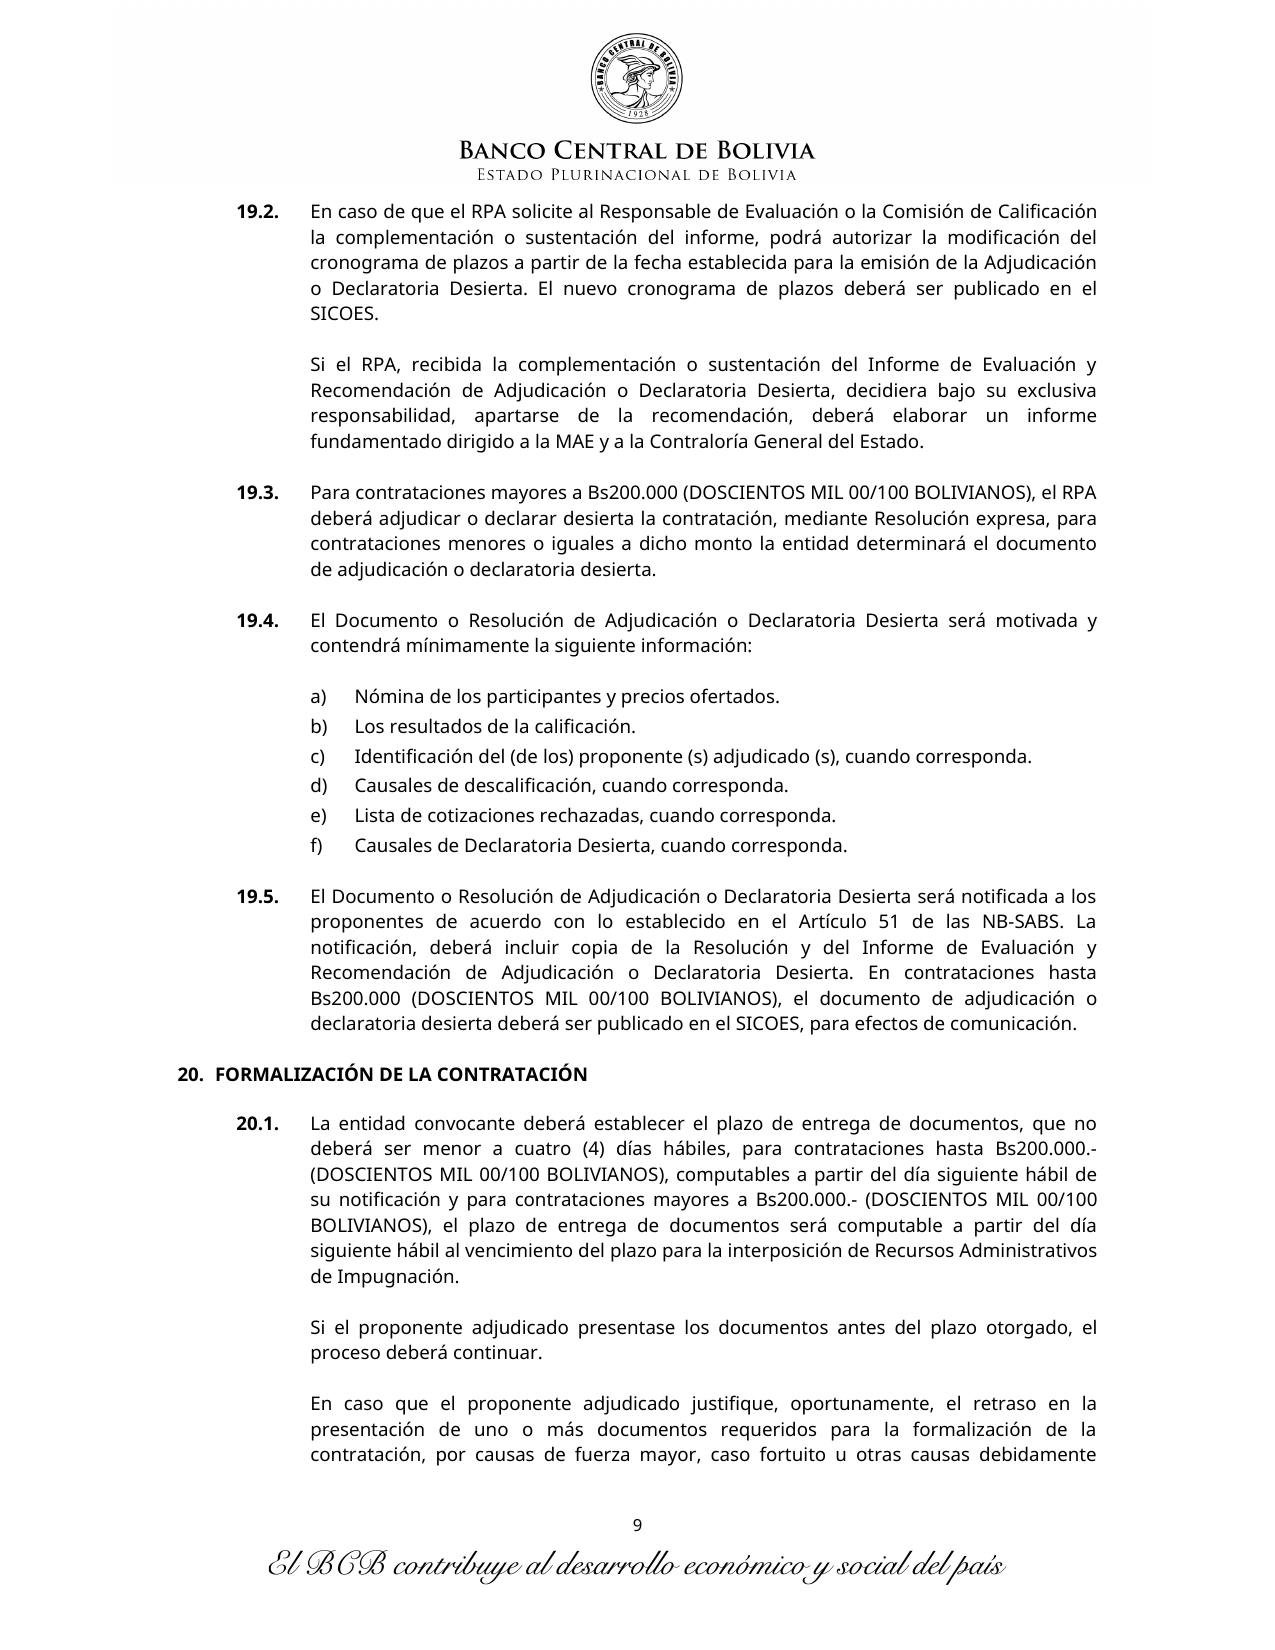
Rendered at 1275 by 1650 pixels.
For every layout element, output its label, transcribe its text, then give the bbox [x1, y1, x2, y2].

picture [268, 1550, 1007, 1585]
list Nómina de los participantes y precios ofertados. [251, 683, 1098, 709]
list Lista de cotizaciones rechazadas, cuando corresponda. [251, 802, 1098, 828]
subtitle En caso de que el RPA solicite al Responsable de Evaluación o la Comisión de Calificación la complementación o sustentación del informe, podrá autorizar la modificación del cronograma de plazos a partir de la fecha establecida para la emisión de la Adjudicación o Declaratoria Desierta. El nuevo cronograma de plazos deberá ser publicado en el SICOES. [236, 185, 1098, 326]
subtitle Para contrataciones mayores a Bs200.000 (DOSCIENTOS MIL 00/100 BOLIVIANOS), el RPA deberá adjudicar o declarar desierta la contratación, mediante Resolución expresa, para contrataciones menores o iguales a dicho monto la entidad determinará el documento de adjudicación o declaratoria desierta. [236, 479, 1098, 581]
subtitle FORMALIZACIÓN DE LA CONTRATACIÓN [177, 1062, 1098, 1087]
subtitle Si el proponente adjudicado presentase los documentos antes del plazo otorgado, el proceso deberá continuar. [310, 1314, 1098, 1365]
list Causales de descalificación, cuando corresponda. [251, 773, 1098, 798]
text Si el RPA, recibida la complementación o sustentación del Informe de Evaluación y Recomendación de Adjudicación o Declaratoria Desierta, decidiera bajo su exclusiva responsabilidad, apartarse de la recomendación, deberá elaborar un informe fundamentado dirigido a la MAE y a la Contraloría General del Estado. [236, 352, 1098, 454]
list Causales de Declaratoria Desierta, cuando corresponda. [251, 832, 1098, 857]
subtitle El Documento o Resolución de Adjudicación o Declaratoria Desierta será motivada y contendrá mínimamente la siguiente información: [236, 607, 1098, 658]
picture [114, 3, 1155, 185]
list Los resultados de la calificación. [251, 713, 1098, 739]
subtitle El Documento o Resolución de Adjudicación o Declaratoria Desierta será notificada a los proponentes de acuerdo con lo establecido en el Artículo 51 de las NB-SABS. La notificación, deberá incluir copia de la Resolución y del Informe de Evaluación y Recomendación de Adjudicación o Declaratoria Desierta. En contrataciones hasta Bs200.000 (DOSCIENTOS MIL 00/100 BOLIVIANOS), el documento de adjudicación o declaratoria desierta deberá ser publicado en el SICOES, para efectos de comunicación. [236, 883, 1098, 1036]
list Identificación del (de los) proponente (s) adjudicado (s), cuando corresponda. [251, 743, 1098, 768]
subtitle La entidad convocante deberá establecer el plazo de entrega de documentos, que no deberá ser menor a cuatro (4) días hábiles, para contrataciones hasta Bs200.000.- (DOSCIENTOS MIL 00/100 BOLIVIANOS), computables a partir del día siguiente hábil de su notificación y para contrataciones mayores a Bs200.000.- (DOSCIENTOS MIL 00/100 BOLIVIANOS), el plazo de entrega de documentos será computable a partir del día siguiente hábil al vencimiento del plazo para la interposición de Recursos Administrativos de Impugnación. [236, 1110, 1098, 1288]
